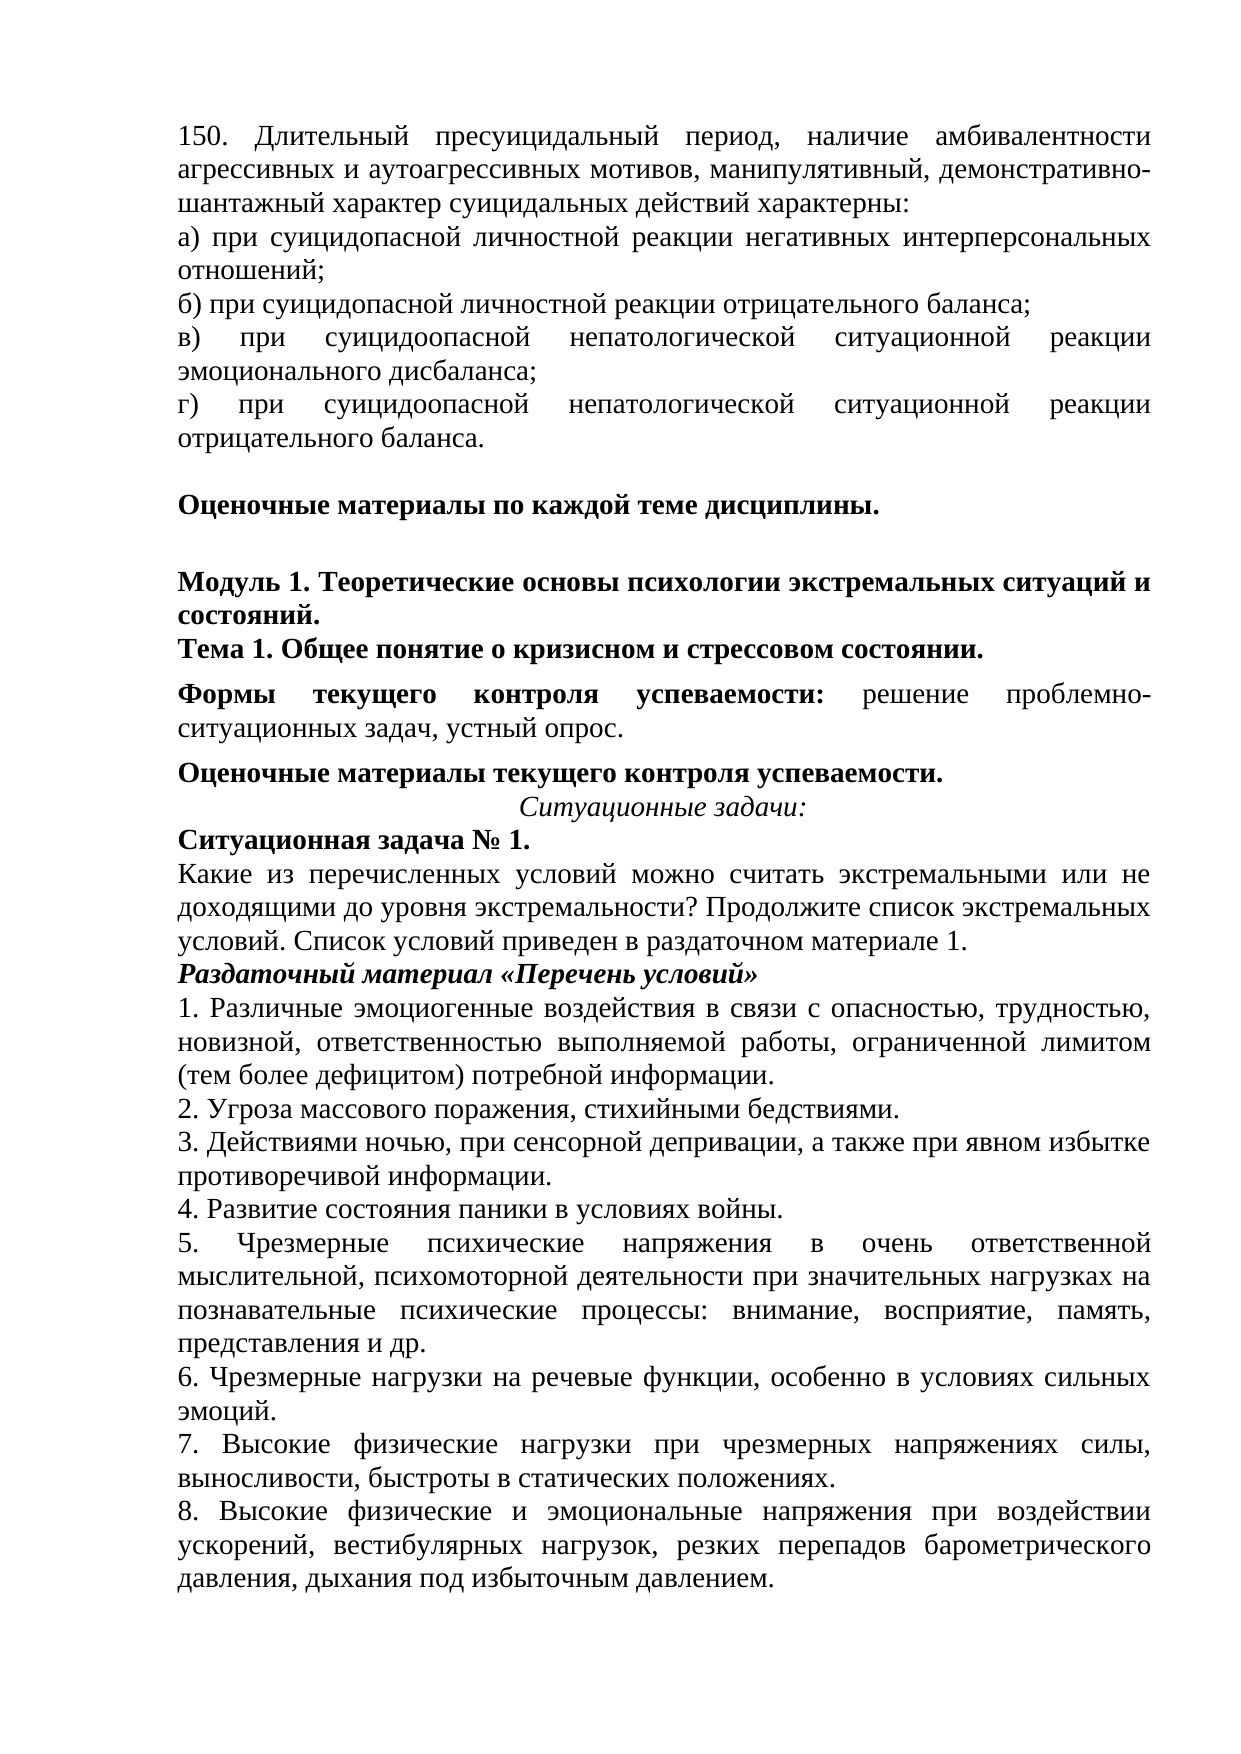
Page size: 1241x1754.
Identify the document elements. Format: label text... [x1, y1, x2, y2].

text а) при суицидопасной личностной реакции негативных интерперсональных отношений; [177, 219, 1152, 286]
text Оценочные материалы по каждой теме дисциплины. [177, 487, 1152, 521]
text Оценочные материалы текущего контроля успеваемости. [177, 755, 1152, 789]
text Модуль 1. Теоретические основы психологии экстремальных ситуаций и состояний. [177, 564, 1152, 631]
text 5. Чрезмерные психические напряжения в очень ответственной мыслительной, психомоторной деятельности при значительных нагрузках на познавательные психические процессы: внимание, восприятие, память, представления и др. [177, 1225, 1152, 1359]
text 150. Длительный пресуицидальный период, наличие амбивалентности агрессивных и аутоагрессивных мотивов, манипулятивный, демонстративно-шантажный характер суицидальных действий характерны: [177, 118, 1152, 219]
text 6. Чрезмерные нагрузки на речевые функции, особенно в условиях сильных эмоций. [177, 1359, 1152, 1426]
text Раздаточный материал «Перечень условий» [177, 957, 1152, 990]
text б) при суицидопасной личностной реакции отрицательного баланса; [177, 286, 1152, 319]
text Формы текущего контроля успеваемости: решение проблемно-ситуационных задач, устный опрос. [177, 676, 1152, 743]
text 1. Различные эмоциогенные воздействия в связи с опасностью, трудностью, новизной, ответственностью выполняемой работы, ограниченной лимитом (тем более дефицитом) потребной информации. [177, 990, 1152, 1091]
text Какие из перечисленных условий можно считать экстремальными или не доходящими до уровня экстремальности? Продолжите список экстремальных условий. Список условий приведен в раздаточном материале 1. [177, 856, 1152, 957]
text 2. Угроза массового поражения, стихийными бедствиями. [177, 1091, 1152, 1124]
text г) при суицидоопасной непатологической ситуационной реакции отрицательного баланса. [177, 386, 1152, 453]
text Ситуационная задача № 1. [177, 822, 1152, 856]
text в) при суицидоопасной непатологической ситуационной реакции эмоционального дисбаланса; [177, 319, 1152, 386]
text 4. Развитие состояния паники в условиях войны. [177, 1191, 1152, 1225]
text Тема 1. Общее понятие о кризисном и стрессовом состоянии. [177, 631, 1152, 664]
text 7. Высокие физические нагрузки при чрезмерных напряжениях силы, выносливости, быстроты в статических положениях. [177, 1426, 1152, 1493]
text 3. Действиями ночью, при сенсорной депривации, а также при явном избытке противоречивой информации. [177, 1124, 1152, 1191]
text Ситуационные задачи: [177, 789, 1152, 822]
text 8. Высокие физические и эмоциональные напряжения при воздействии ускорений, вестибулярных нагрузок, резких перепадов барометрического давления, дыхания под избыточным давлением. [177, 1493, 1152, 1594]
